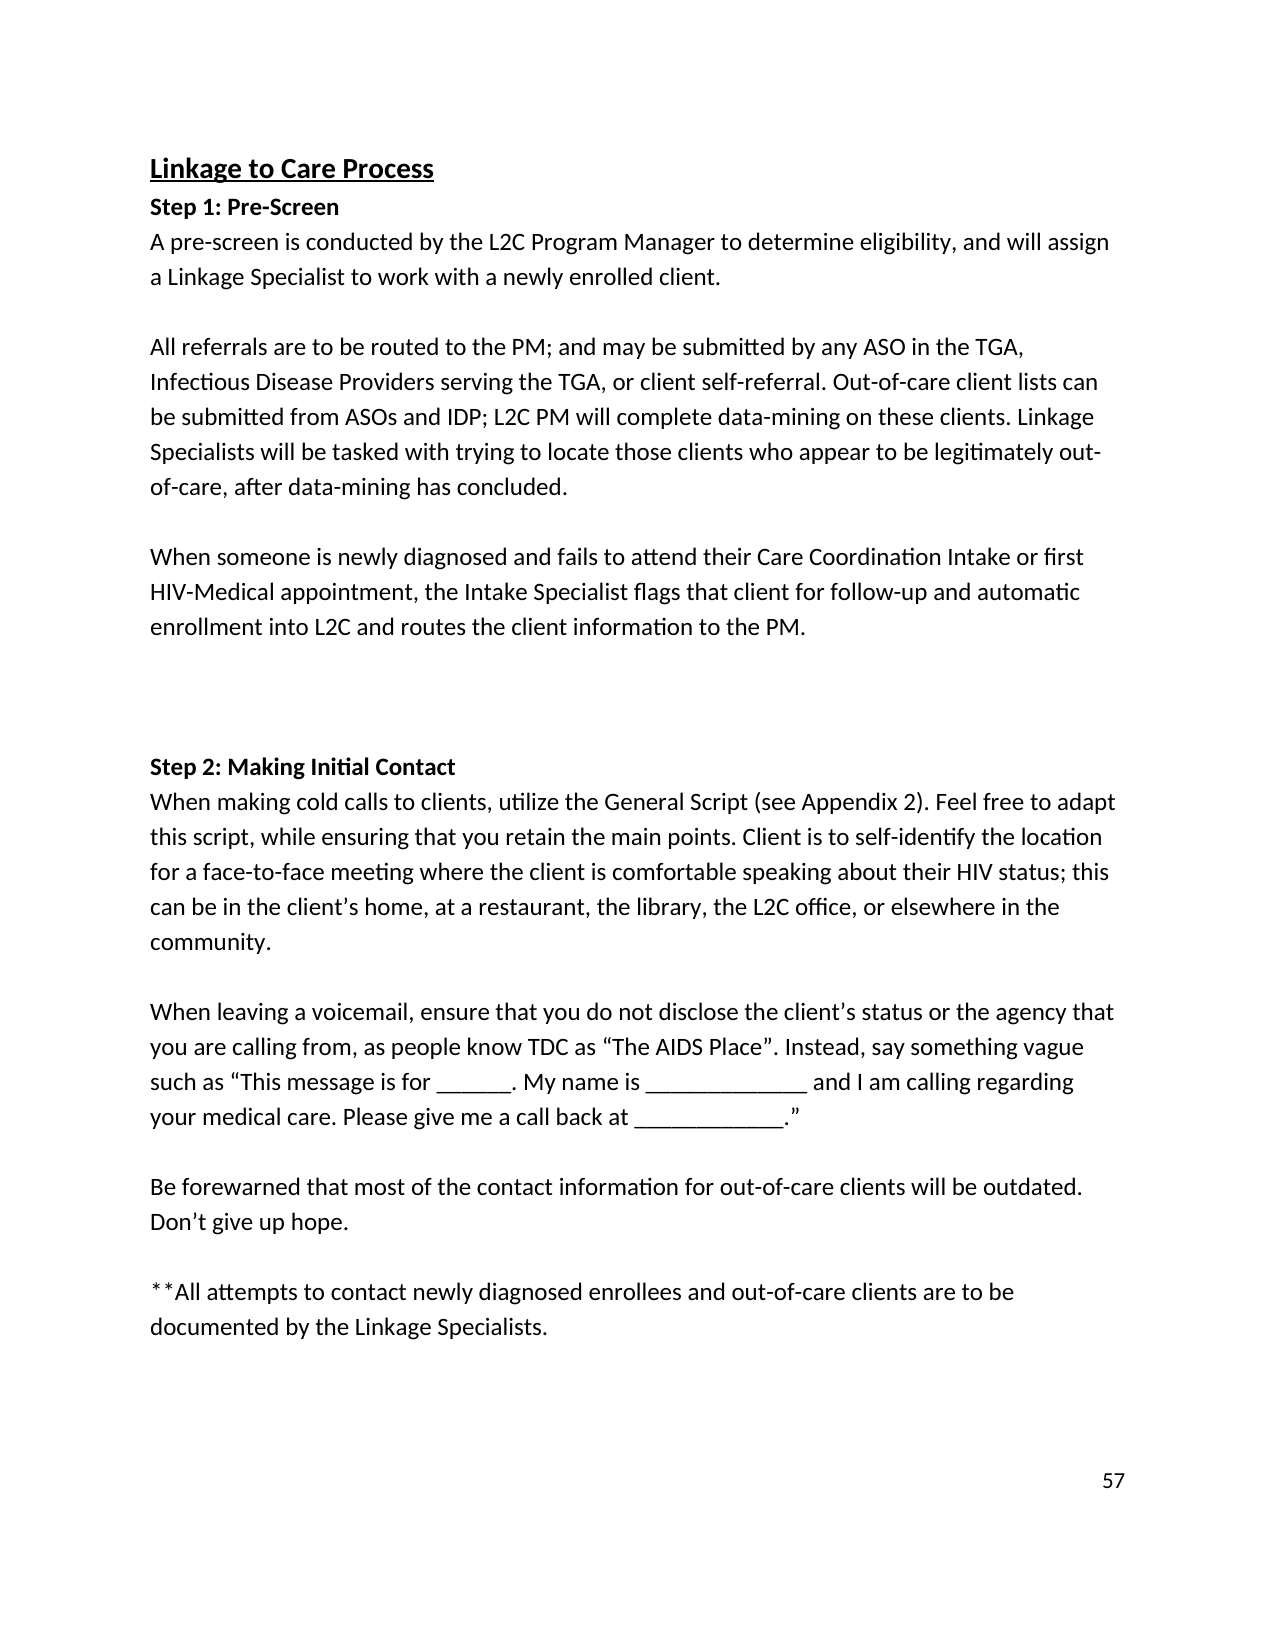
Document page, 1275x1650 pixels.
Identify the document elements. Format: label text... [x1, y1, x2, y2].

text Be forewarned that most of the contact information for out-of-care clients will be outdated. Don’t give up hope. [150, 1171, 1125, 1236]
text When someone is newly diagnosed and fails to attend their Care Coordination Intake or first HIV-Medical appointment, the Intake Specialist flags that client for follow-up and automatic enrollment into L2C and routes the client information to the PM. [150, 541, 1125, 641]
text Linkage to Care Process [150, 150, 1125, 186]
text All referrals are to be routed to the PM; and may be submitted by any ASO in the TGA, Infectious Disease Providers serving the TGA, or client self-referral. Out-of-care client lists can be submitted from ASOs and IDP; L2C PM will complete data-mining on these clients. Linkage Specialists will be tasked with trying to locate those clients who appear to be legitimately out-of-care, after data-mining has concluded. [150, 331, 1125, 501]
text A pre-screen is conducted by the L2C Program Manager to determine eligibility, and will assign a Linkage Specialist to work with a newly enrolled client. [150, 226, 1125, 291]
text Step 1: Pre-Screen [150, 191, 1125, 221]
text When leaving a voicemail, ensure that you do not disclose the client’s status or the agency that you are calling from, as people know TDC as “The AIDS Place”. Instead, say something vague such as “This message is for ______. My name is _____________ and I am calling regarding your medical care. Please give me a call back at ____________.” [150, 996, 1125, 1131]
text Step 2: Making Initial Contact [150, 751, 1125, 781]
text When making cold calls to clients, utilize the General Script (see Appendix 2). Feel free to adapt this script, while ensuring that you retain the main points. Client is to self-identify the location for a face-to-face meeting where the client is comfortable speaking about their HIV status; this can be in the client’s home, at a restaurant, the library, the L2C office, or elsewhere in the community. [150, 786, 1125, 956]
text **All attempts to contact newly diagnosed enrollees and out-of-care clients are to be documented by the Linkage Specialists. [150, 1276, 1125, 1341]
